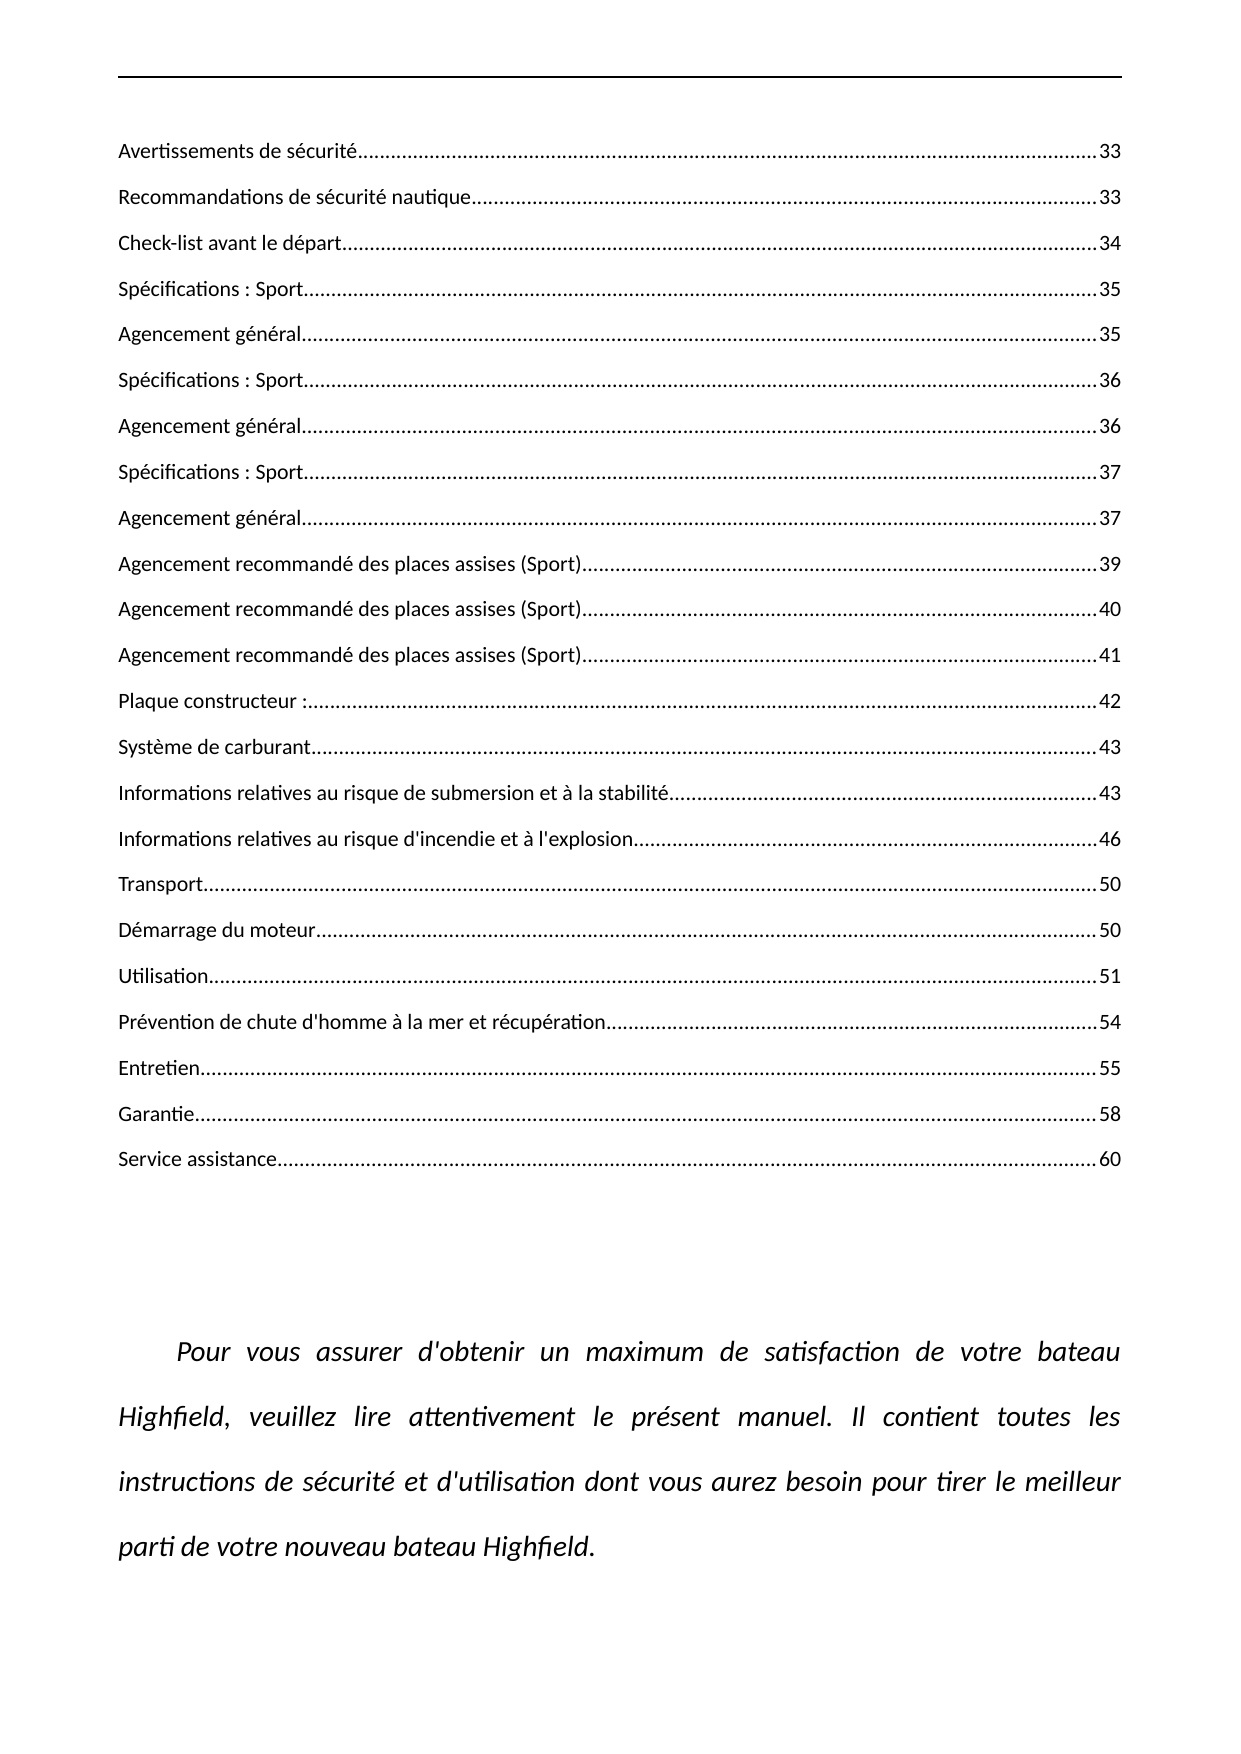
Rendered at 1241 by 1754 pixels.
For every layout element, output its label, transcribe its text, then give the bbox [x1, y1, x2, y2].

text Pour vous assurer d'obtenir un maximum de satisfaction de votre bateau Highfield, veuillez lire attentivement le présent manuel. Il contient toutes les instructions de sécurité et d'utilisation dont vous aurez besoin pour tirer le meilleur parti de votre nouveau bateau Highfield. [118, 1318, 1122, 1578]
